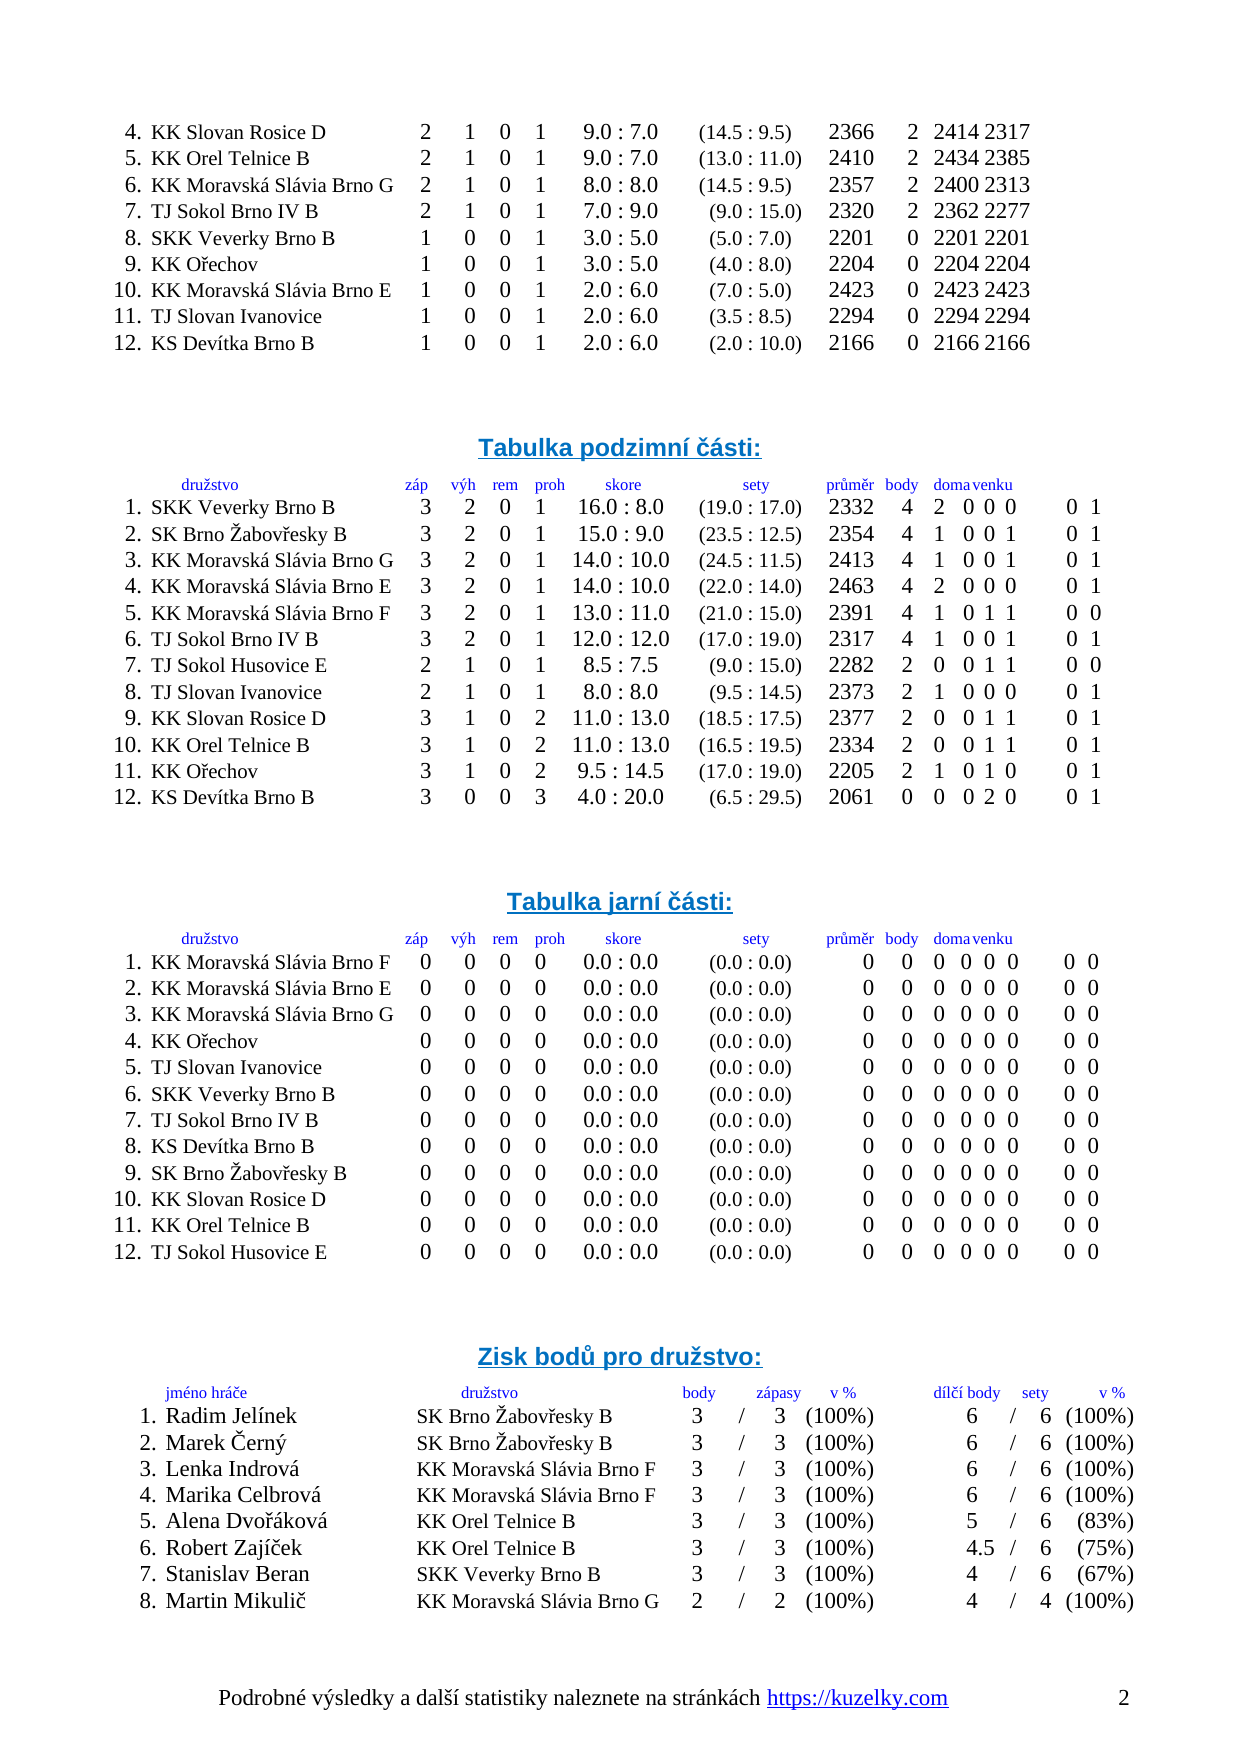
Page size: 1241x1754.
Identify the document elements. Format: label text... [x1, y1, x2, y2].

text 8. KS Devítka Brno B 0 0 0 0 0.0 : 0.0 (0.0 : 0.0) 0 0 0 0 0 0 0 0 [106, 1132, 1134, 1159]
text 5. Alena Dvořáková KK Orel Telnice B 3 / 3 (100%) 5 / 6 (83%) [106, 1508, 1134, 1534]
text 12. KS Devítka Brno B 3 0 0 3 4.0 : 20.0 (6.5 : 29.5) 2061 0 0 0 2 0 0 1 [106, 783, 1134, 810]
text 2. Marek Černý SK Brno Žabovřesky B 3 / 3 (100%) 6 / 6 (100%) [106, 1428, 1134, 1455]
text 4. KK Slovan Rosice D 2 1 0 1 9.0 : 7.0 (14.5 : 9.5) 2366 2 2414 2317 [106, 118, 1134, 144]
text 5. TJ Slovan Ivanovice 0 0 0 0 0.0 : 0.0 (0.0 : 0.0) 0 0 0 0 0 0 0 0 [106, 1053, 1134, 1079]
text 10. KK Slovan Rosice D 0 0 0 0 0.0 : 0.0 (0.0 : 0.0) 0 0 0 0 0 0 0 0 [106, 1185, 1134, 1211]
text družstvo záp výh rem proh skore sety průměr body doma venku [106, 474, 1134, 493]
text Tabulka jarní části: [94, 887, 1145, 916]
text 12. TJ Sokol Husovice E 0 0 0 0 0.0 : 0.0 (0.0 : 0.0) 0 0 0 0 0 0 0 0 [106, 1238, 1134, 1264]
text 10. KK Orel Telnice B 3 1 0 2 11.0 : 13.0 (16.5 : 19.5) 2334 2 0 0 1 1 0 1 [106, 731, 1134, 757]
text 8. SKK Veverky Brno B 1 0 0 1 3.0 : 5.0 (5.0 : 7.0) 2201 0 2201 2201 [106, 223, 1134, 250]
text 6. KK Moravská Slávia Brno G 2 1 0 1 8.0 : 8.0 (14.5 : 9.5) 2357 2 2400 2313 [106, 171, 1134, 197]
text 2. KK Moravská Slávia Brno E 0 0 0 0 0.0 : 0.0 (0.0 : 0.0) 0 0 0 0 0 0 0 0 [106, 974, 1134, 1001]
text 7. TJ Sokol Brno IV B 0 0 0 0 0.0 : 0.0 (0.0 : 0.0) 0 0 0 0 0 0 0 0 [106, 1106, 1134, 1132]
text 11. TJ Slovan Ivanovice 1 0 0 1 2.0 : 6.0 (3.5 : 8.5) 2294 0 2294 2294 [106, 303, 1134, 329]
text 2. SK Brno Žabovřesky B 3 2 0 1 15.0 : 9.0 (23.5 : 12.5) 2354 4 1 0 0 1 0 1 [106, 520, 1134, 546]
text 1. SKK Veverky Brno B 3 2 0 1 16.0 : 8.0 (19.0 : 17.0) 2332 4 2 0 0 0 0 1 [106, 493, 1134, 520]
text 10. KK Moravská Slávia Brno E 1 0 0 1 2.0 : 6.0 (7.0 : 5.0) 2423 0 2423 2423 [106, 276, 1134, 303]
text 11. KK Ořechov 3 1 0 2 9.5 : 14.5 (17.0 : 19.0) 2205 2 1 0 1 0 0 1 [106, 757, 1134, 783]
text 4. Marika Celbrová KK Moravská Slávia Brno F 3 / 3 (100%) 6 / 6 (100%) [106, 1481, 1134, 1508]
text 5. KK Moravská Slávia Brno F 3 2 0 1 13.0 : 11.0 (21.0 : 15.0) 2391 4 1 0 1 1 0 0 [106, 599, 1134, 625]
text 5. KK Orel Telnice B 2 1 0 1 9.0 : 7.0 (13.0 : 11.0) 2410 2 2434 2385 [106, 144, 1134, 171]
text 3. KK Moravská Slávia Brno G 3 2 0 1 14.0 : 10.0 (24.5 : 11.5) 2413 4 1 0 0 1 0 1 [106, 546, 1134, 572]
text 4. KK Ořechov 0 0 0 0 0.0 : 0.0 (0.0 : 0.0) 0 0 0 0 0 0 0 0 [106, 1027, 1134, 1053]
text 9. KK Slovan Rosice D 3 1 0 2 11.0 : 13.0 (18.5 : 17.5) 2377 2 0 0 1 1 0 1 [106, 704, 1134, 731]
text 6. SKK Veverky Brno B 0 0 0 0 0.0 : 0.0 (0.0 : 0.0) 0 0 0 0 0 0 0 0 [106, 1079, 1134, 1106]
text 6. TJ Sokol Brno IV B 3 2 0 1 12.0 : 12.0 (17.0 : 19.0) 2317 4 1 0 0 1 0 1 [106, 625, 1134, 652]
text družstvo záp výh rem proh skore sety průměr body doma venku [106, 929, 1134, 948]
text 7. TJ Sokol Brno IV B 2 1 0 1 7.0 : 9.0 (9.0 : 15.0) 2320 2 2362 2277 [106, 197, 1134, 223]
text Tabulka podzimní části: [94, 433, 1145, 462]
text 7. TJ Sokol Husovice E 2 1 0 1 8.5 : 7.5 (9.0 : 15.0) 2282 2 0 0 1 1 0 0 [106, 652, 1134, 678]
text 12. KS Devítka Brno B 1 0 0 1 2.0 : 6.0 (2.0 : 10.0) 2166 0 2166 2166 [106, 329, 1134, 355]
text 4. KK Moravská Slávia Brno E 3 2 0 1 14.0 : 10.0 (22.0 : 14.0) 2463 4 2 0 0 0 0 1 [106, 572, 1134, 599]
text 3. Lenka Indrová KK Moravská Slávia Brno F 3 / 3 (100%) 6 / 6 (100%) [106, 1455, 1134, 1481]
text jméno hráče družstvo body zápasy v % dílčí body sety v % [106, 1383, 1134, 1402]
text 9. SK Brno Žabovřesky B 0 0 0 0 0.0 : 0.0 (0.0 : 0.0) 0 0 0 0 0 0 0 0 [106, 1159, 1134, 1185]
text 11. KK Orel Telnice B 0 0 0 0 0.0 : 0.0 (0.0 : 0.0) 0 0 0 0 0 0 0 0 [106, 1211, 1134, 1238]
text 8. Martin Mikulič KK Moravská Slávia Brno G 2 / 2 (100%) 4 / 4 (100%) [106, 1587, 1134, 1613]
text 1. KK Moravská Slávia Brno F 0 0 0 0 0.0 : 0.0 (0.0 : 0.0) 0 0 0 0 0 0 0 0 [106, 948, 1134, 974]
text 1. Radim Jelínek SK Brno Žabovřesky B 3 / 3 (100%) 6 / 6 (100%) [106, 1402, 1134, 1428]
text 7. Stanislav Beran SKK Veverky Brno B 3 / 3 (100%) 4 / 6 (67%) [106, 1560, 1134, 1587]
text Zisk bodů pro družstvo: [94, 1342, 1145, 1371]
text 6. Robert Zajíček KK Orel Telnice B 3 / 3 (100%) 4.5 / 6 (75%) [106, 1534, 1134, 1560]
text 8. TJ Slovan Ivanovice 2 1 0 1 8.0 : 8.0 (9.5 : 14.5) 2373 2 1 0 0 0 0 1 [106, 678, 1134, 704]
text 9. KK Ořechov 1 0 0 1 3.0 : 5.0 (4.0 : 8.0) 2204 0 2204 2204 [106, 250, 1134, 276]
text 3. KK Moravská Slávia Brno G 0 0 0 0 0.0 : 0.0 (0.0 : 0.0) 0 0 0 0 0 0 0 0 [106, 1001, 1134, 1027]
